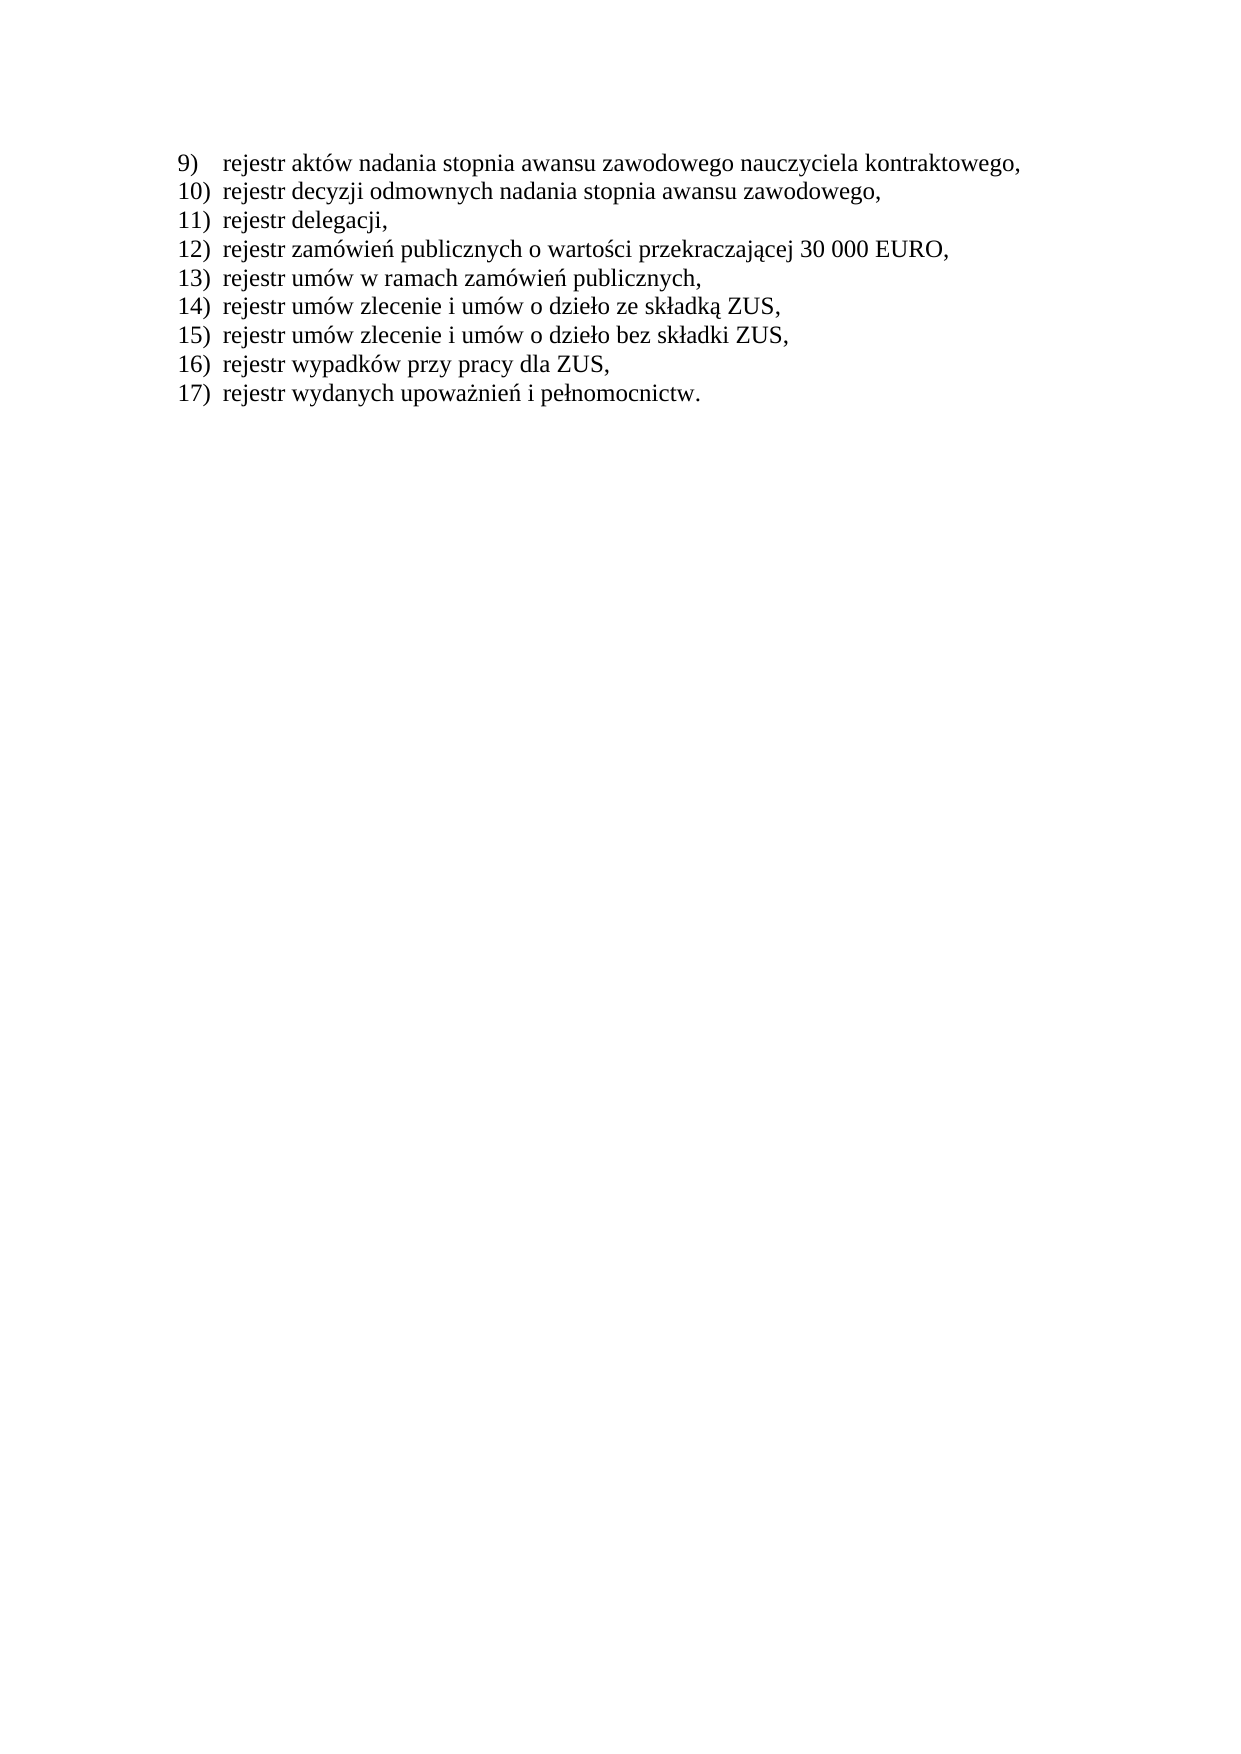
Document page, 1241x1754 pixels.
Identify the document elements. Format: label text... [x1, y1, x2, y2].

list rejestr umów zlecenie i umów o dzieło ze składką ZUS, [177, 291, 1093, 320]
list rejestr aktów nadania stopnia awansu zawodowego nauczyciela kontraktowego, [177, 148, 1093, 176]
list rejestr umów zlecenie i umów o dzieło bez składki ZUS, [177, 320, 1093, 349]
list rejestr umów w ramach zamówień publicznych, [177, 263, 1093, 291]
list rejestr wydanych upoważnień i pełnomocnictw. [177, 378, 1093, 406]
list rejestr zamówień publicznych o wartości przekraczającej 30 000 EURO, [177, 234, 1093, 263]
list rejestr delegacji, [177, 205, 1093, 234]
list rejestr wypadków przy pracy dla ZUS, [177, 349, 1093, 378]
list rejestr decyzji odmownych nadania stopnia awansu zawodowego, [177, 176, 1093, 205]
